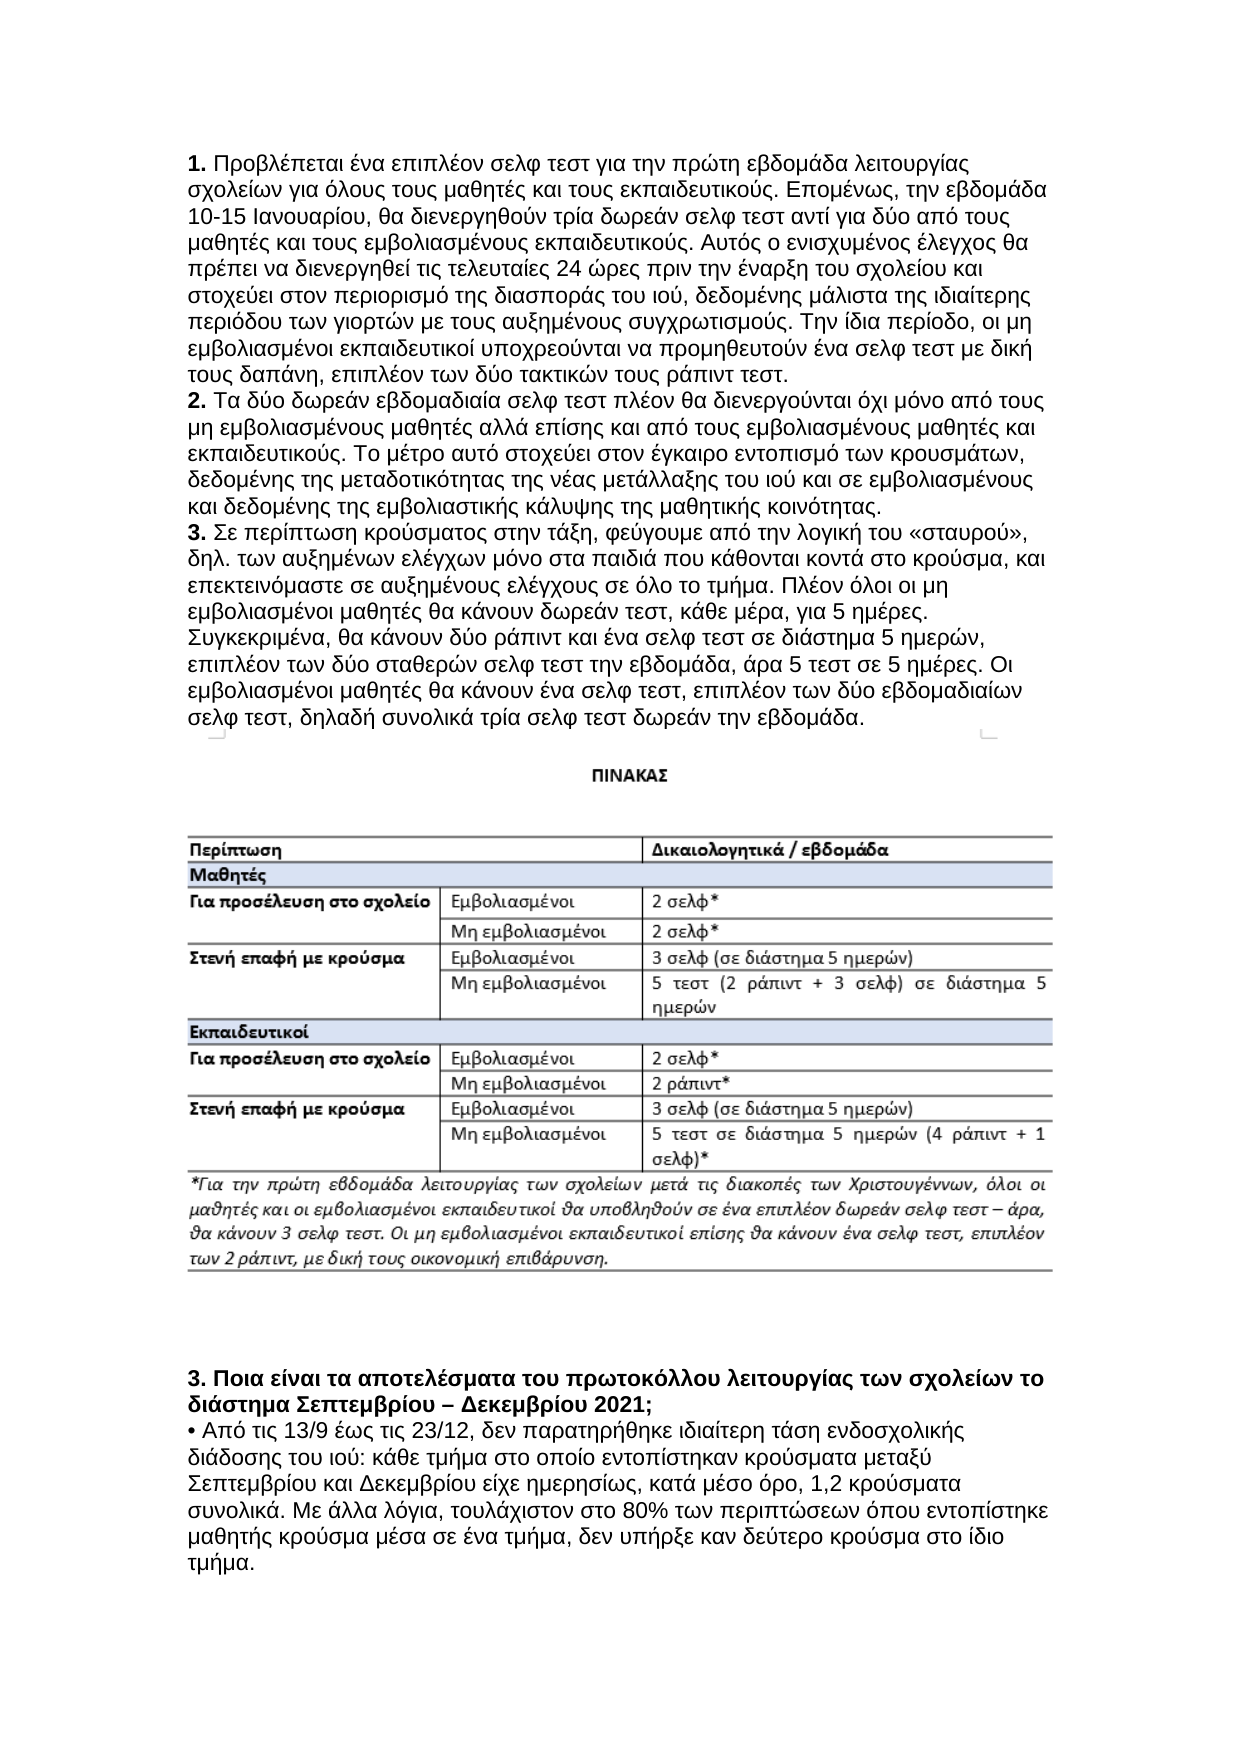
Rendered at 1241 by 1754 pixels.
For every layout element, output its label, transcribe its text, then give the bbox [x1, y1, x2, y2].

text • Από τις 13/9 έως τις 23/12, δεν παρατηρήθηκε ιδιαίτερη τάση ενδοσχολικής διάδοσης του ιού: κάθε τμήμα στο οποίο εντοπίστηκαν κρούσματα μεταξύ Σεπτεμβρίου και Δεκεμβρίου είχε ημερησίως, κατά μέσο όρο, 1,2 κρούσματα συνολικά. Με άλλα λόγια, τουλάχιστον στο 80% των περιπτώσεων όπου εντοπίστηκε μαθητής κρούσμα μέσα σε ένα τμήμα, δεν υπήρξε καν δεύτερο κρούσμα στο ίδιο τμήμα. [187, 1417, 1053, 1576]
picture [187, 729, 1053, 1277]
text 2. Τα δύο δωρεάν εβδομαδιαία σελφ τεστ πλέον θα διενεργούνται όχι μόνο από τους μη εμβολιασμένους μαθητές αλλά επίσης και από τους εμβολιασμένους μαθητές και εκπαιδευτικούς. Το μέτρο αυτό στοχεύει στον έγκαιρο εντοπισμό των κρουσμάτων, δεδομένης της μεταδοτικότητας της νέας μετάλλαξης του ιού και σε εμβολιασμένους και δεδομένης της εμβολιαστικής κάλυψης της μαθητικής κοινότητας. [187, 387, 1053, 519]
text 3. Ποια είναι τα αποτελέσματα του πρωτοκόλλου λειτουργίας των σχολείων το διάστημα Σεπτεμβρίου – Δεκεμβρίου 2021; [187, 1365, 1053, 1417]
text 3. Σε περίπτωση κρούσματος στην τάξη, φεύγουμε από την λογική του «σταυρού», δηλ. των αυξημένων ελέγχων μόνο στα παιδιά που κάθονται κοντά στο κρούσμα, και επεκτεινόμαστε σε αυξημένους ελέγχους σε όλο το τμήμα. Πλέον όλοι οι μη εμβολιασμένοι μαθητές θα κάνουν δωρεάν τεστ, κάθε μέρα, για 5 ημέρες. Συγκεκριμένα, θα κάνουν δύο ράπιντ και ένα σελφ τεστ σε διάστημα 5 ημερών, επιπλέον των δύο σταθερών σελφ τεστ την εβδομάδα, άρα 5 τεστ σε 5 ημέρες. Οι εμβολιασμένοι μαθητές θα κάνουν ένα σελφ τεστ, επιπλέον των δύο εβδομαδιαίων σελφ τεστ, δηλαδή συνολικά τρία σελφ τεστ δωρεάν την εβδομάδα. [187, 519, 1053, 729]
text 1. Προβλέπεται ένα επιπλέον σελφ τεστ για την πρώτη εβδομάδα λειτουργίας σχολείων για όλους τους μαθητές και τους εκπαιδευτικούς. Επομένως, την εβδομάδα 10-15 Ιανουαρίου, θα διενεργηθούν τρία δωρεάν σελφ τεστ αντί για δύο από τους μαθητές και τους εμβολιασμένους εκπαιδευτικούς. Αυτός ο ενισχυμένος έλεγχος θα πρέπει να διενεργηθεί τις τελευταίες 24 ώρες πριν την έναρξη του σχολείου και στοχεύει στον περιορισμό της διασποράς του ιού, δεδομένης μάλιστα της ιδιαίτερης περιόδου των γιορτών με τους αυξημένους συγχρωτισμούς. Την ίδια περίοδο, οι μη εμβολιασμένοι εκπαιδευτικοί υποχρεούνται να προμηθευτούν ένα σελφ τεστ με δική τους δαπάνη, επιπλέον των δύο τακτικών τους ράπιντ τεστ. [187, 150, 1053, 387]
